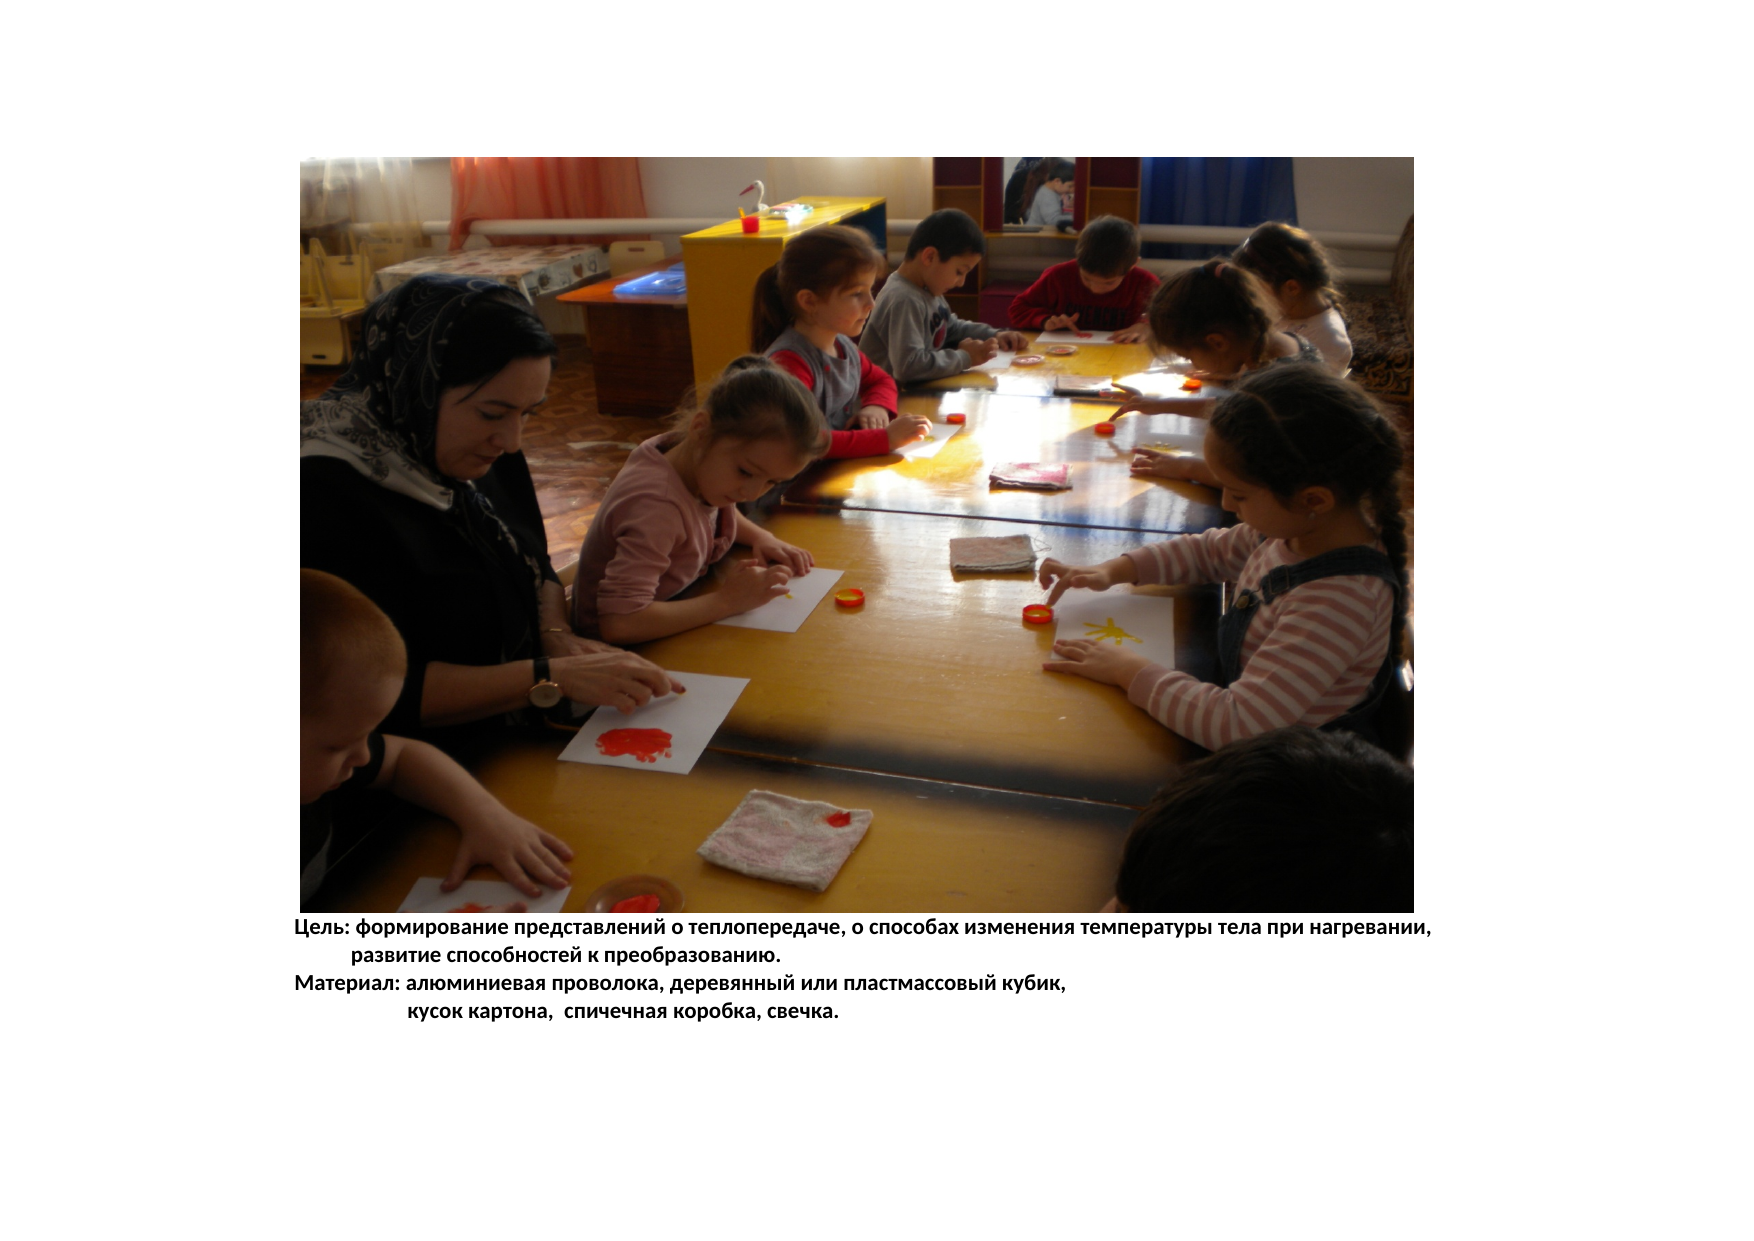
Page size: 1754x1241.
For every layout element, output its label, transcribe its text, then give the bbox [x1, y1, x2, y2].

text развитие способностей к преобразованию. [103, 941, 1651, 968]
text Материал: алюминиевая проволока, деревянный или пластмассовый кубик, [103, 968, 1651, 997]
picture [300, 157, 1414, 913]
text кусок картона, спичечная коробка, свечка. [103, 997, 1651, 1024]
text Цель: формирование представлений о теплопередаче, о способах изменения температуры тела при нагревании, [103, 912, 1651, 941]
